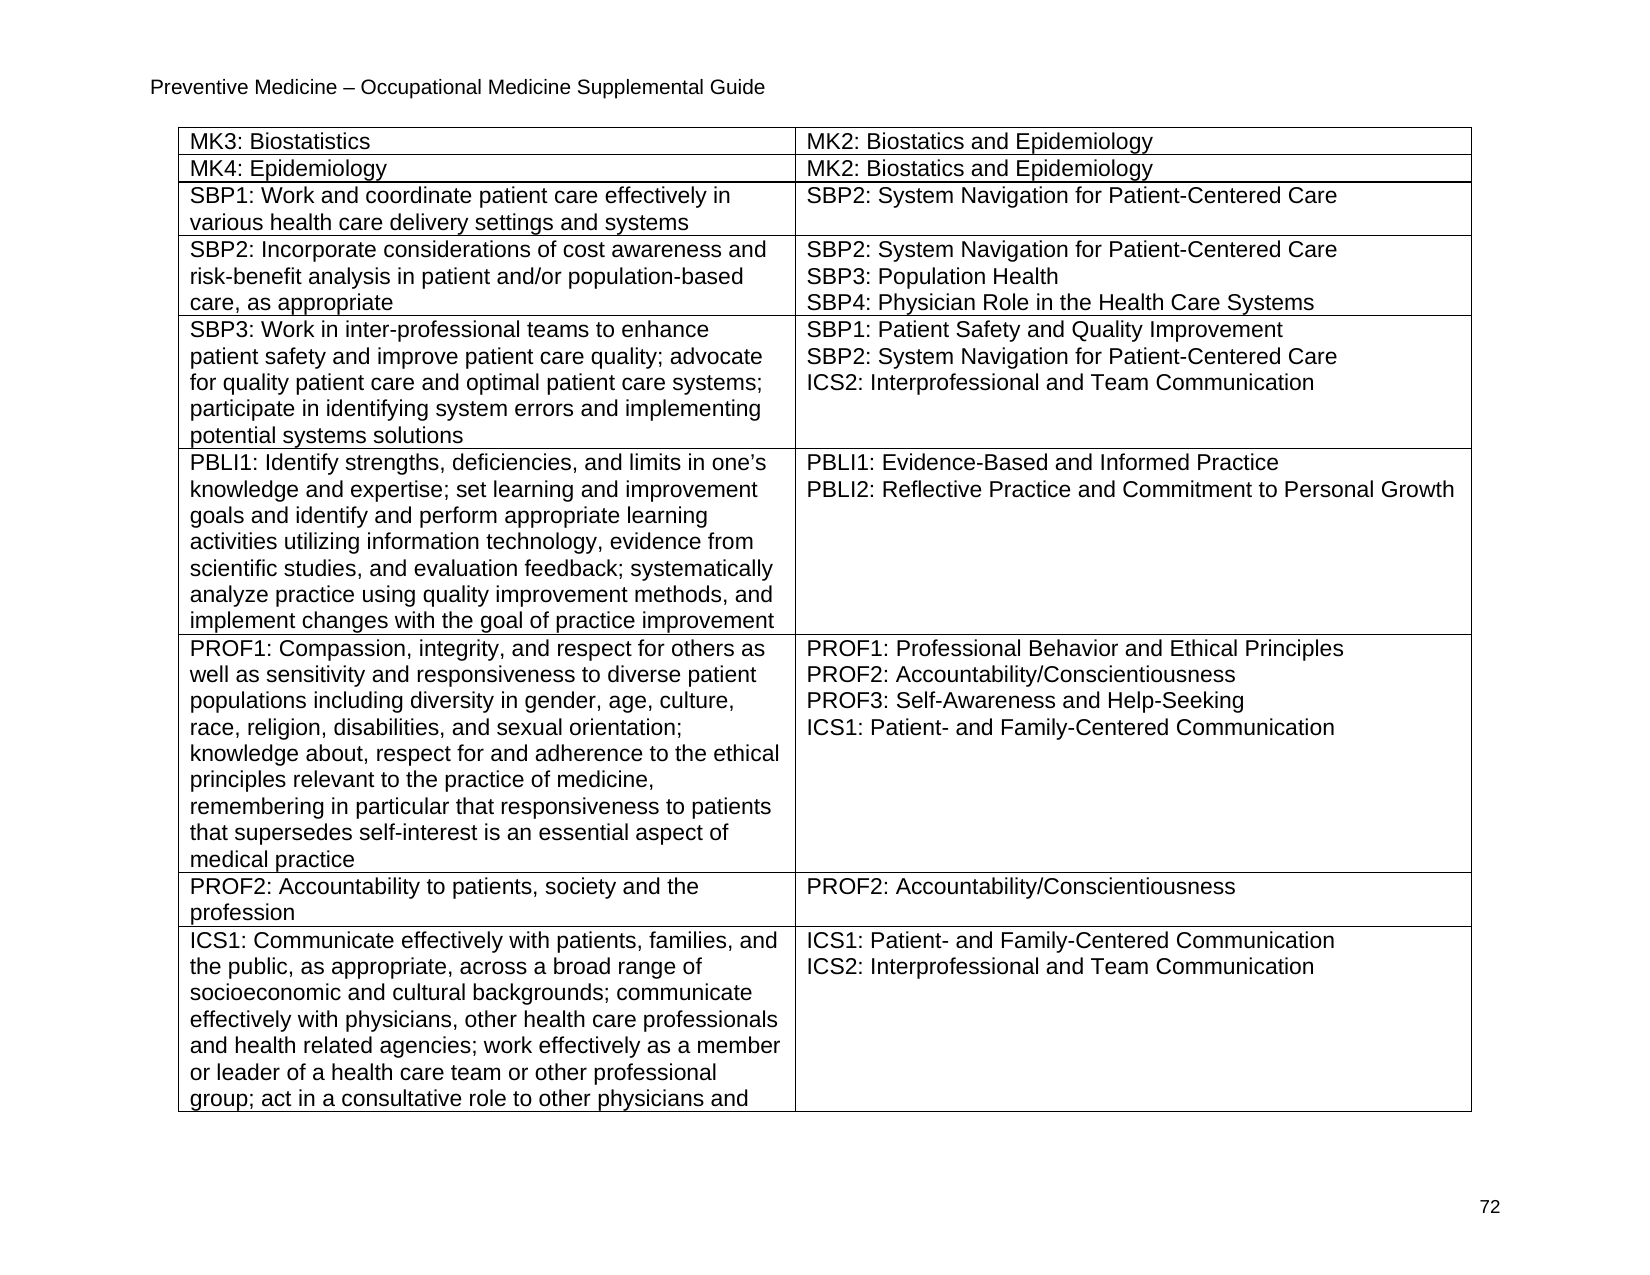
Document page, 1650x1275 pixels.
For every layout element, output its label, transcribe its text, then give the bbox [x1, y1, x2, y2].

table_cell PROF2: Accountability/Conscientiousness [796, 873, 1471, 926]
table_cell SBP2: Incorporate considerations of cost awareness and risk-benefit analysis in patient and/or population-based care, as appropriate [179, 236, 795, 315]
table_cell MK2: Biostatics and Epidemiology [796, 128, 1471, 154]
table_cell SBP2: System Navigation for Patient-Centered Care SBP3: Population Health SBP4: Physician Role in the Health Care Systems [796, 236, 1471, 315]
table_cell SBP3: Work in inter-professional teams to enhance patient safety and improve patient care quality; advocate for quality patient care and optimal patient care systems; participate in identifying system errors and implementing potential systems solutions [179, 316, 795, 448]
table_cell MK3: Biostatistics [179, 128, 795, 154]
table_cell PROF2: Accountability to patients, society and the profession [179, 873, 795, 926]
table_cell MK2: Biostatics and Epidemiology [796, 155, 1471, 181]
table_cell MK4: Epidemiology [179, 155, 795, 181]
table_cell PBLI1: Evidence-Based and Informed Practice PBLI2: Reflective Practice and Commitment to Personal Growth [796, 449, 1471, 634]
table_cell PBLI1: Identify strengths, deficiencies, and limits in one’s knowledge and expertise; set learning and improvement goals and identify and perform appropriate learning activities utilizing information technology, evidence from scientific studies, and evaluation feedback; systematically analyze practice using quality improvement methods, and implement changes with the goal of practice improvement [179, 449, 795, 634]
table_cell SBP2: System Navigation for Patient-Centered Care [796, 183, 1471, 235]
table_cell PROF1: Professional Behavior and Ethical Principles PROF2: Accountability/Conscientiousness PROF3: Self-Awareness and Help-Seeking ICS1: Patient- and Family-Centered Communication [796, 635, 1471, 872]
table_cell SBP1: Work and coordinate patient care effectively in various health care delivery settings and systems [179, 183, 795, 235]
table_cell SBP1: Patient Safety and Quality Improvement SBP2: System Navigation for Patient-Centered Care ICS2: Interprofessional and Team Communication [796, 316, 1471, 448]
table_cell PROF1: Compassion, integrity, and respect for others as well as sensitivity and responsiveness to diverse patient populations including diversity in gender, age, culture, race, religion, disabilities, and sexual orientation; knowledge about, respect for and adherence to the ethical principles relevant to the practice of medicine, remembering in particular that responsiveness to patients that supersedes self-interest is an essential aspect of medical practice [179, 635, 795, 872]
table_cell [179, 927, 795, 1111]
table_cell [796, 927, 1471, 1111]
